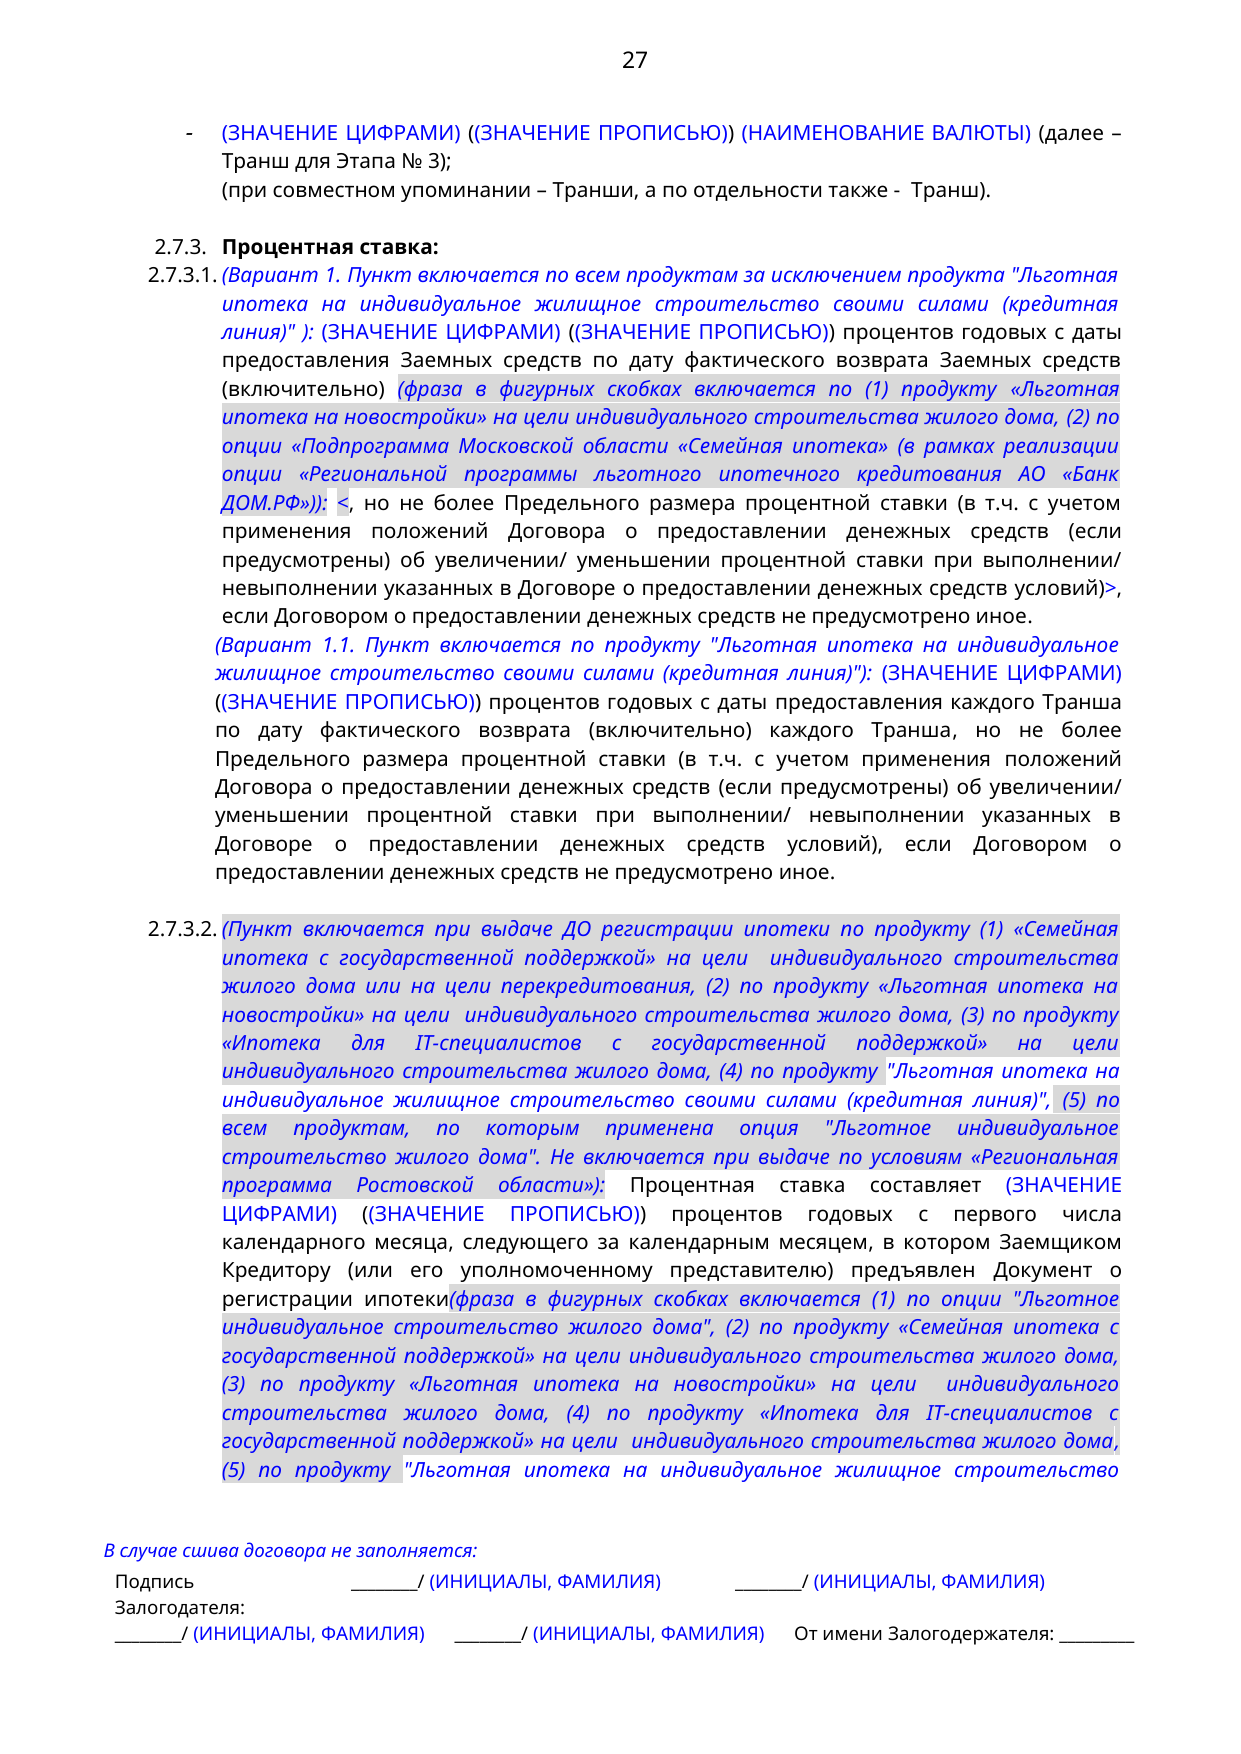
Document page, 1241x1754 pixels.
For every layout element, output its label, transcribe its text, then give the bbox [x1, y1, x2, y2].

list (ЗНАЧЕНИЕ ЦИФРАМИ) ((ЗНАЧЕНИЕ ПРОПИСЬЮ)) (НАИМЕНОВАНИЕ ВАЛЮТЫ) (далее – Транш для Этапа № 3); [184, 118, 1122, 175]
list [148, 914, 1122, 1483]
list (Вариант 1.1. Пункт включается по продукту "Льготная ипотека на индивидуальное жилищное строительство своими силами (кредитная линия)"): (ЗНАЧЕНИЕ ЦИФРАМИ) ((ЗНАЧЕНИЕ ПРОПИСЬЮ)) процентов годовых с даты предоставления каждого Транша по дату фактического возврата (включительно) каждого Транша, но не более Предельного размера процентной ставки (в т.ч. с учетом применения положений Договора о предоставлении денежных средств (если предусмотрены) об увеличении/ уменьшении процентной ставки при выполнении/ невыполнении указанных в Договоре о предоставлении денежных средств условий), если Договором о предоставлении денежных средств не предусмотрено иное. [215, 630, 1122, 886]
list Процентная ставка: [154, 232, 1122, 260]
list (Вариант 1. Пункт включается по всем продуктам за исключением продукта "Льготная ипотека на индивидуальное жилищное строительство своими силами (кредитная линия)" ): (ЗНАЧЕНИЕ ЦИФРАМИ) ((ЗНАЧЕНИЕ ПРОПИСЬЮ)) процентов годовых с даты предоставления Заемных средств по дату фактического возврата Заемных средств (включительно) (фраза в фигурных скобках включается по (1) продукту «Льготная ипотека на новостройки» на цели индивидуального строительства жилого дома, (2) по опции «Подпрограмма Московской области «Семейная ипотека» (в рамках реализации опции «Региональной программы льготного ипотечного кредитования АО «Банк ДОМ.РФ»)): <, но не более Предельного размера процентной ставки (в т.ч. с учетом применения положений Договора о предоставлении денежных средств (если предусмотрены) об увеличении/ уменьшении процентной ставки при выполнении/ невыполнении указанных в Договоре о предоставлении денежных средств условий)>, если Договором о предоставлении денежных средств не предусмотрено иное. [148, 260, 1122, 630]
list (при совместном упоминании – Транши, а по отдельности также - Транш). [222, 175, 1122, 203]
